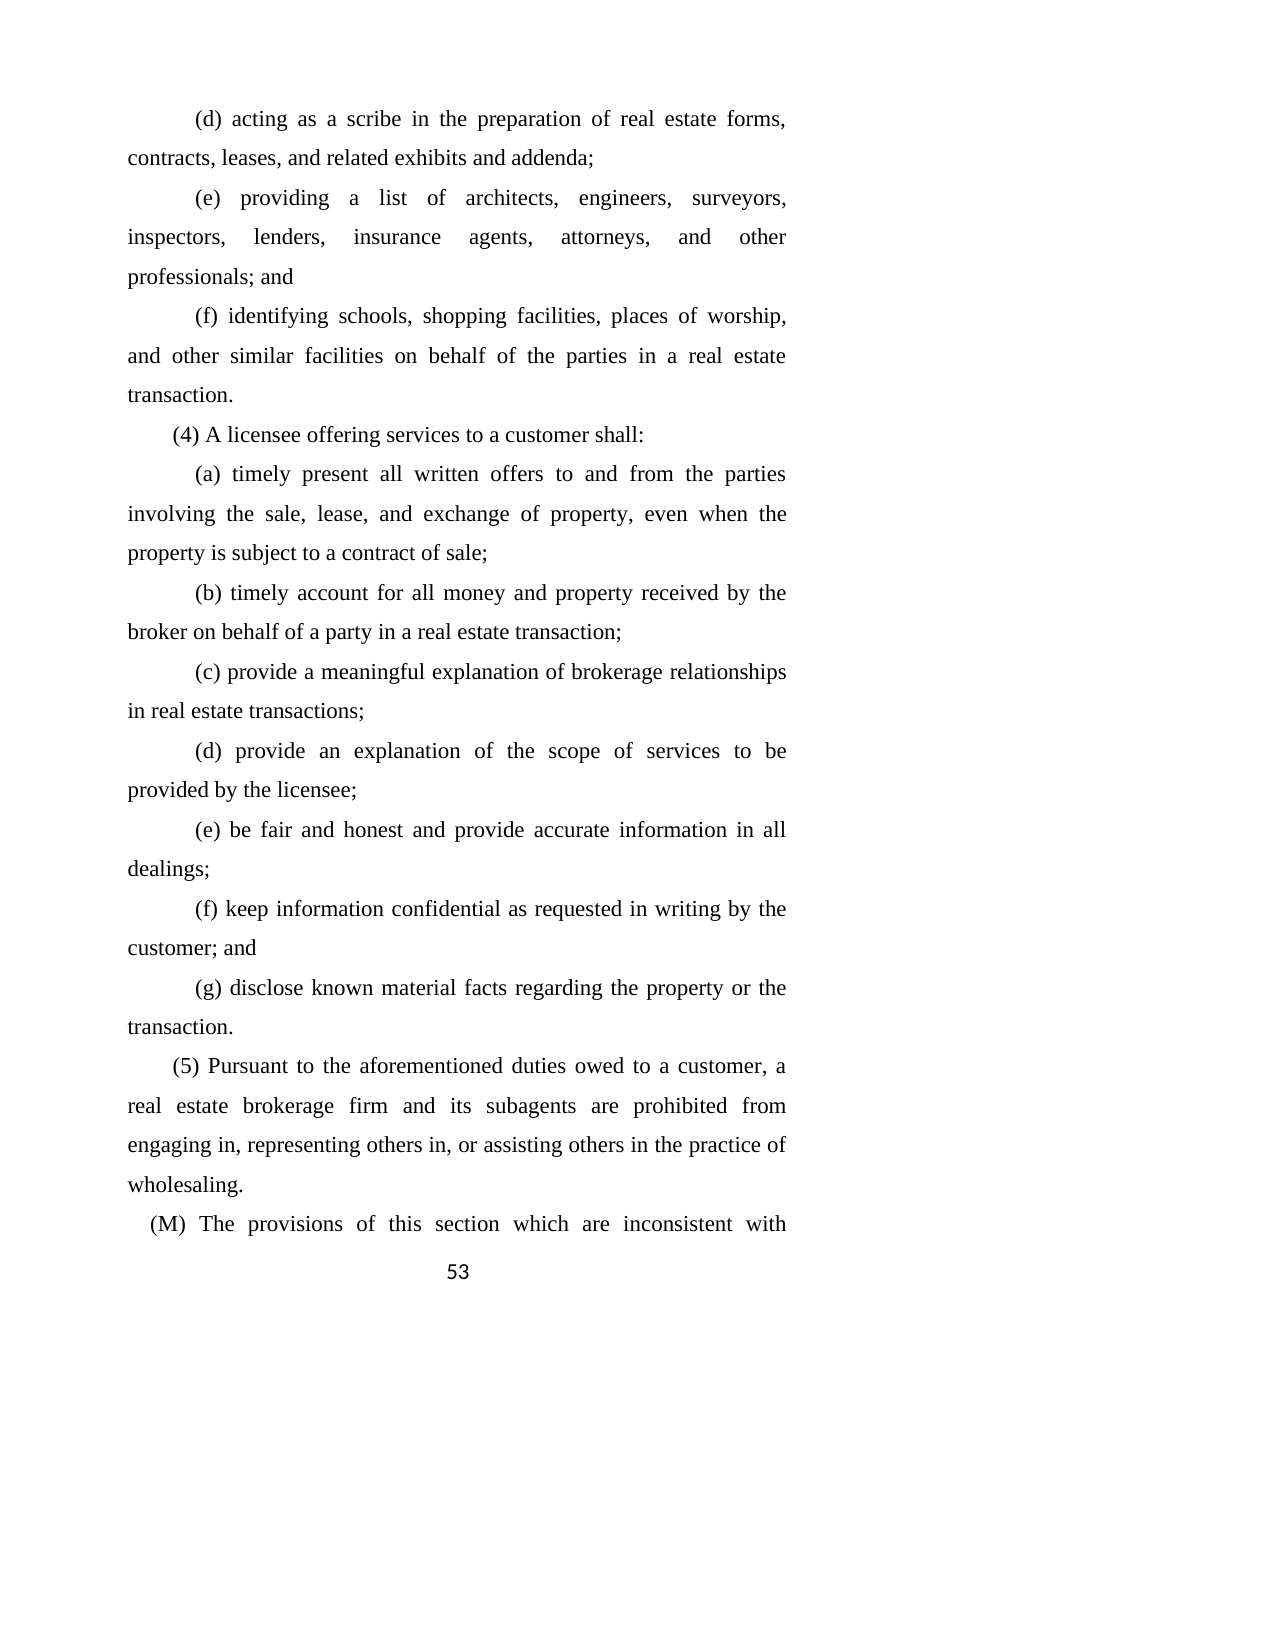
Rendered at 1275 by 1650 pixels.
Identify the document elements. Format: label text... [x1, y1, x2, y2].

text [127, 1210, 787, 1237]
text (f) identifying schools, shopping facilities, places of worship, and other similar facilities on behalf of the parties in a real estate transaction. [127, 302, 787, 408]
text (b) timely account for all money and property received by the broker on behalf of a party in a real estate transaction; [127, 579, 787, 644]
text (5) Pursuant to the aforementioned duties owed to a customer, a real estate brokerage firm and its subagents are prohibited from engaging in, representing others in, or assisting others in the practice of wholesaling. [127, 1052, 787, 1197]
text (d) provide an explanation of the scope of services to be provided by the licensee; [127, 737, 787, 802]
text (e) be fair and honest and provide accurate information in all dealings; [127, 816, 787, 881]
text (4) A licensee offering services to a customer shall: [127, 421, 787, 447]
text (a) timely present all written offers to and from the parties involving the sale, lease, and exchange of property, even when the property is subject to a contract of sale; [127, 460, 787, 566]
text (c) provide a meaningful explanation of brokerage relationships in real estate transactions; [127, 658, 787, 723]
text (f) keep information confidential as requested in writing by the customer; and [127, 894, 787, 960]
text (g) disclose known material facts regarding the property or the transaction. [127, 973, 787, 1039]
text (e) providing a list of architects, engineers, surveyors, inspectors, lenders, insurance agents, attorneys, and other professionals; and [127, 184, 787, 289]
text (d) acting as a scribe in the preparation of real estate forms, contracts, leases, and related exhibits and addenda; [127, 105, 787, 171]
